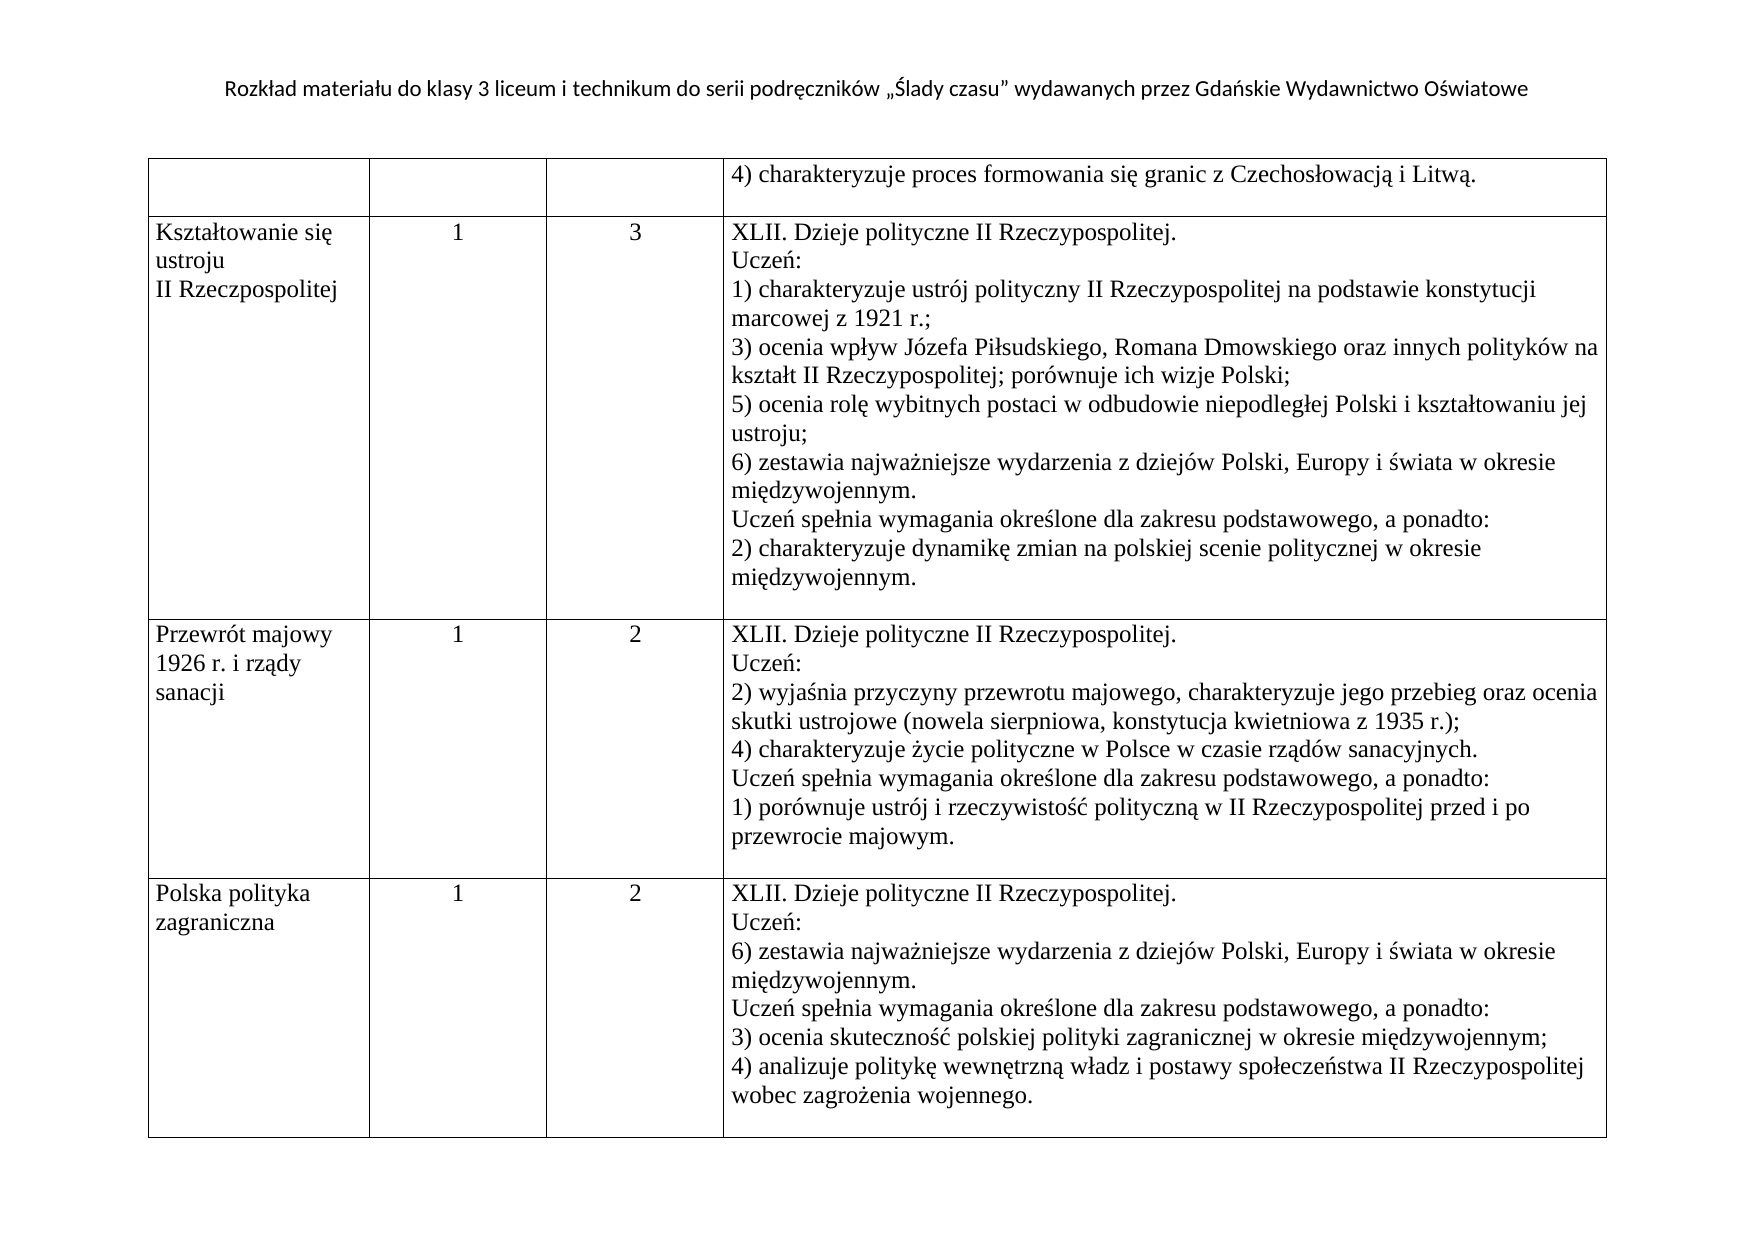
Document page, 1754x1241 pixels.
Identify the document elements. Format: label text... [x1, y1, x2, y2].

table_cell Kształtowanie się ustroju II Rzeczpospolitej [149, 217, 369, 618]
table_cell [724, 159, 1606, 216]
table_cell XLII. Dzieje polityczne II Rzeczypospolitej. Uczeń: 2) wyjaśnia przyczyny przewrotu majowego, charakteryzuje jego przebieg oraz ocenia skutki ustrojowe (nowela sierpniowa, konstytucja kwietniowa z 1935 r.); 4) charakteryzuje życie polityczne w Polsce w czasie rządów sanacyjnych. Uczeń spełnia wymagania określone dla zakresu podstawowego, a ponadto: 1) porównuje ustrój i rzeczywistość polityczną w II Rzeczypospolitej przed i po przewrocie majowym. [724, 620, 1606, 877]
table_cell XLII. Dzieje polityczne II Rzeczypospolitej. Uczeń: 6) zestawia najważniejsze wydarzenia z dziejów Polski, Europy i świata w okresie międzywojennym. Uczeń spełnia wymagania określone dla zakresu podstawowego, a ponadto: 3) ocenia skuteczność polskiej polityki zagranicznej w okresie międzywojennym; 4) analizuje politykę wewnętrzną władz i postawy społeczeństwa II Rzeczypospolitej wobec zagrożenia wojennego. [724, 879, 1606, 1137]
table_cell 1 [370, 217, 546, 618]
table_cell 1 [370, 159, 546, 216]
table_cell 1 [370, 620, 546, 877]
table_cell Przewrót majowy 1926 r. i rządy sanacji [149, 620, 369, 877]
table_cell 3 [547, 217, 723, 618]
table_cell XLII. Dzieje polityczne II Rzeczypospolitej. Uczeń: 1) charakteryzuje ustrój polityczny II Rzeczypospolitej na podstawie konstytucji marcowej z 1921 r.; 3) ocenia wpływ Józefa Piłsudskiego, Romana Dmowskiego oraz innych polityków na kształt II Rzeczypospolitej; porównuje ich wizje Polski; 5) ocenia rolę wybitnych postaci w odbudowie niepodległej Polski i kształtowaniu jej ustroju; 6) zestawia najważniejsze wydarzenia z dziejów Polski, Europy i świata w okresie międzywojennym. Uczeń spełnia wymagania określone dla zakresu podstawowego, a ponadto: 2) charakteryzuje dynamikę zmian na polskiej scenie politycznej w okresie międzywojennym. [724, 217, 1606, 618]
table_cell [149, 159, 369, 216]
table_cell Polska polityka zagraniczna [149, 879, 369, 1137]
table_cell 2 [547, 159, 723, 216]
table_cell 1 [370, 879, 546, 1137]
table_cell 2 [547, 620, 723, 877]
table_cell 2 [547, 879, 723, 1137]
